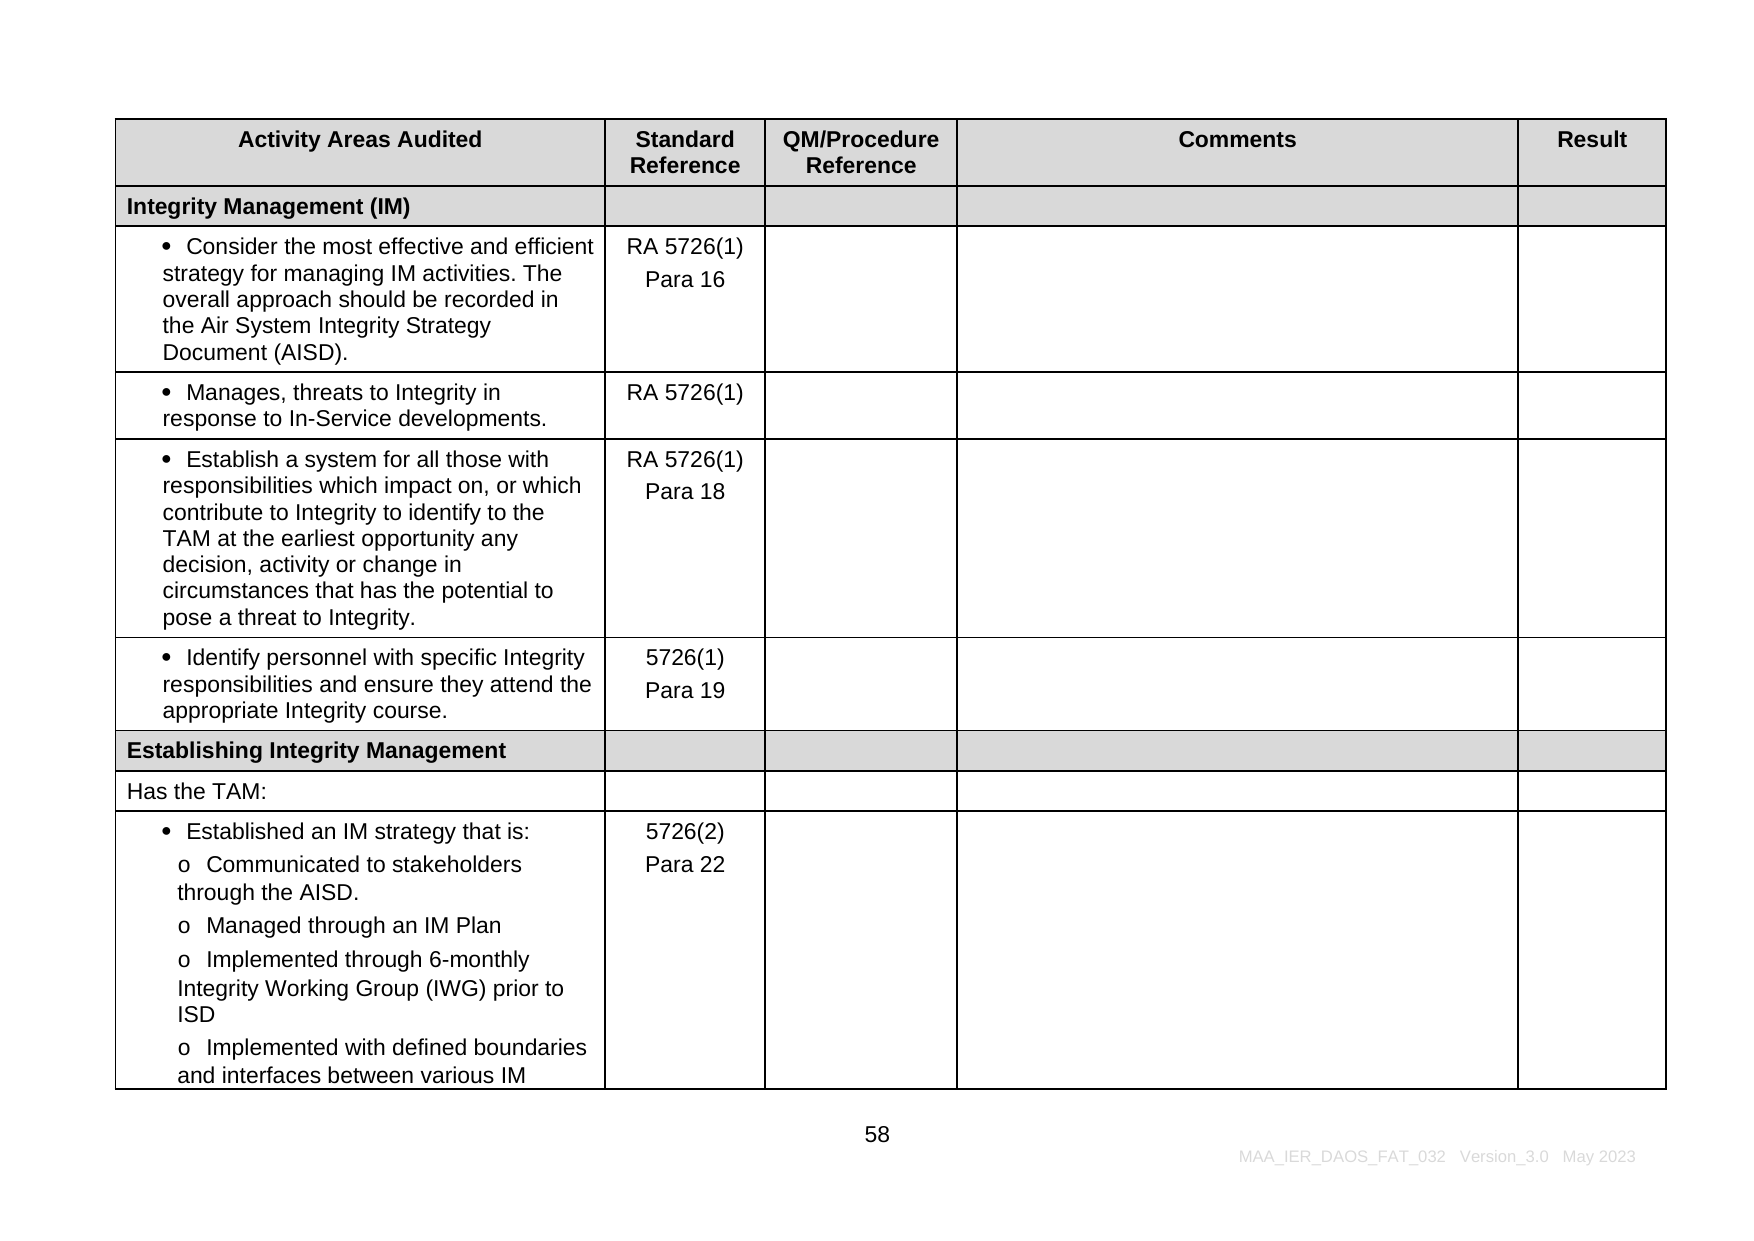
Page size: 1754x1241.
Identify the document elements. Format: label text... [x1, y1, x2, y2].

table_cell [116, 812, 604, 1088]
table_cell [958, 227, 1517, 371]
table_cell [606, 772, 764, 810]
table_cell Establish a system for all those with responsibilities which impact on, or which contribute to Integrity to identify to the TAM at the earliest opportunity any decision, activity or change in circumstances that has the potential to pose a threat to Integrity. [116, 440, 604, 636]
table_cell Consider the most effective and efficient strategy for managing IM activities. The overall approach should be recorded in the Air System Integrity Strategy Document (AISD). [116, 227, 604, 371]
table_cell [766, 638, 956, 729]
table_cell [1519, 373, 1665, 438]
table_cell Establishing Integrity Management [116, 731, 604, 770]
table_header Activity Areas Audited [116, 120, 604, 185]
table_cell [1519, 227, 1665, 371]
table_cell [958, 812, 1517, 1088]
table_cell [1519, 440, 1665, 636]
table_cell [1519, 731, 1665, 770]
table_cell [766, 772, 956, 810]
table_cell Has the TAM: [116, 772, 604, 810]
table_cell [1519, 187, 1665, 225]
table_cell [958, 731, 1517, 770]
table_cell [1519, 638, 1665, 729]
table_cell RA 5726(1) [606, 373, 764, 438]
table_cell [766, 731, 956, 770]
table_cell [766, 440, 956, 636]
table_cell [606, 187, 764, 225]
table_cell RA 5726(1) Para 16 [606, 227, 764, 371]
table_header Standard Reference [606, 120, 764, 185]
table_cell Identify personnel with specific Integrity responsibilities and ensure they attend the appropriate Integrity course. [116, 638, 604, 729]
table_cell [766, 227, 956, 371]
table_header Result [1519, 120, 1665, 185]
table_cell [958, 440, 1517, 636]
table_cell [606, 731, 764, 770]
table_cell [958, 772, 1517, 810]
table_cell Manages, threats to Integrity in response to In-Service developments. [116, 373, 604, 438]
table_cell [958, 638, 1517, 729]
table_header Comments [958, 120, 1517, 185]
table_cell [1519, 812, 1665, 1088]
table_cell RA 5726(1) Para 18 [606, 440, 764, 636]
table_header QM/Procedure Reference [766, 120, 956, 185]
table_cell [766, 812, 956, 1088]
table_cell 5726(1) Para 19 [606, 638, 764, 729]
table_cell [766, 373, 956, 438]
table_cell Integrity Management (IM) [116, 187, 604, 225]
table_cell [1519, 772, 1665, 810]
table_cell 5726(2) Para 22 [606, 812, 764, 1088]
table_cell [958, 187, 1517, 225]
table_cell [958, 373, 1517, 438]
table_cell [766, 187, 956, 225]
